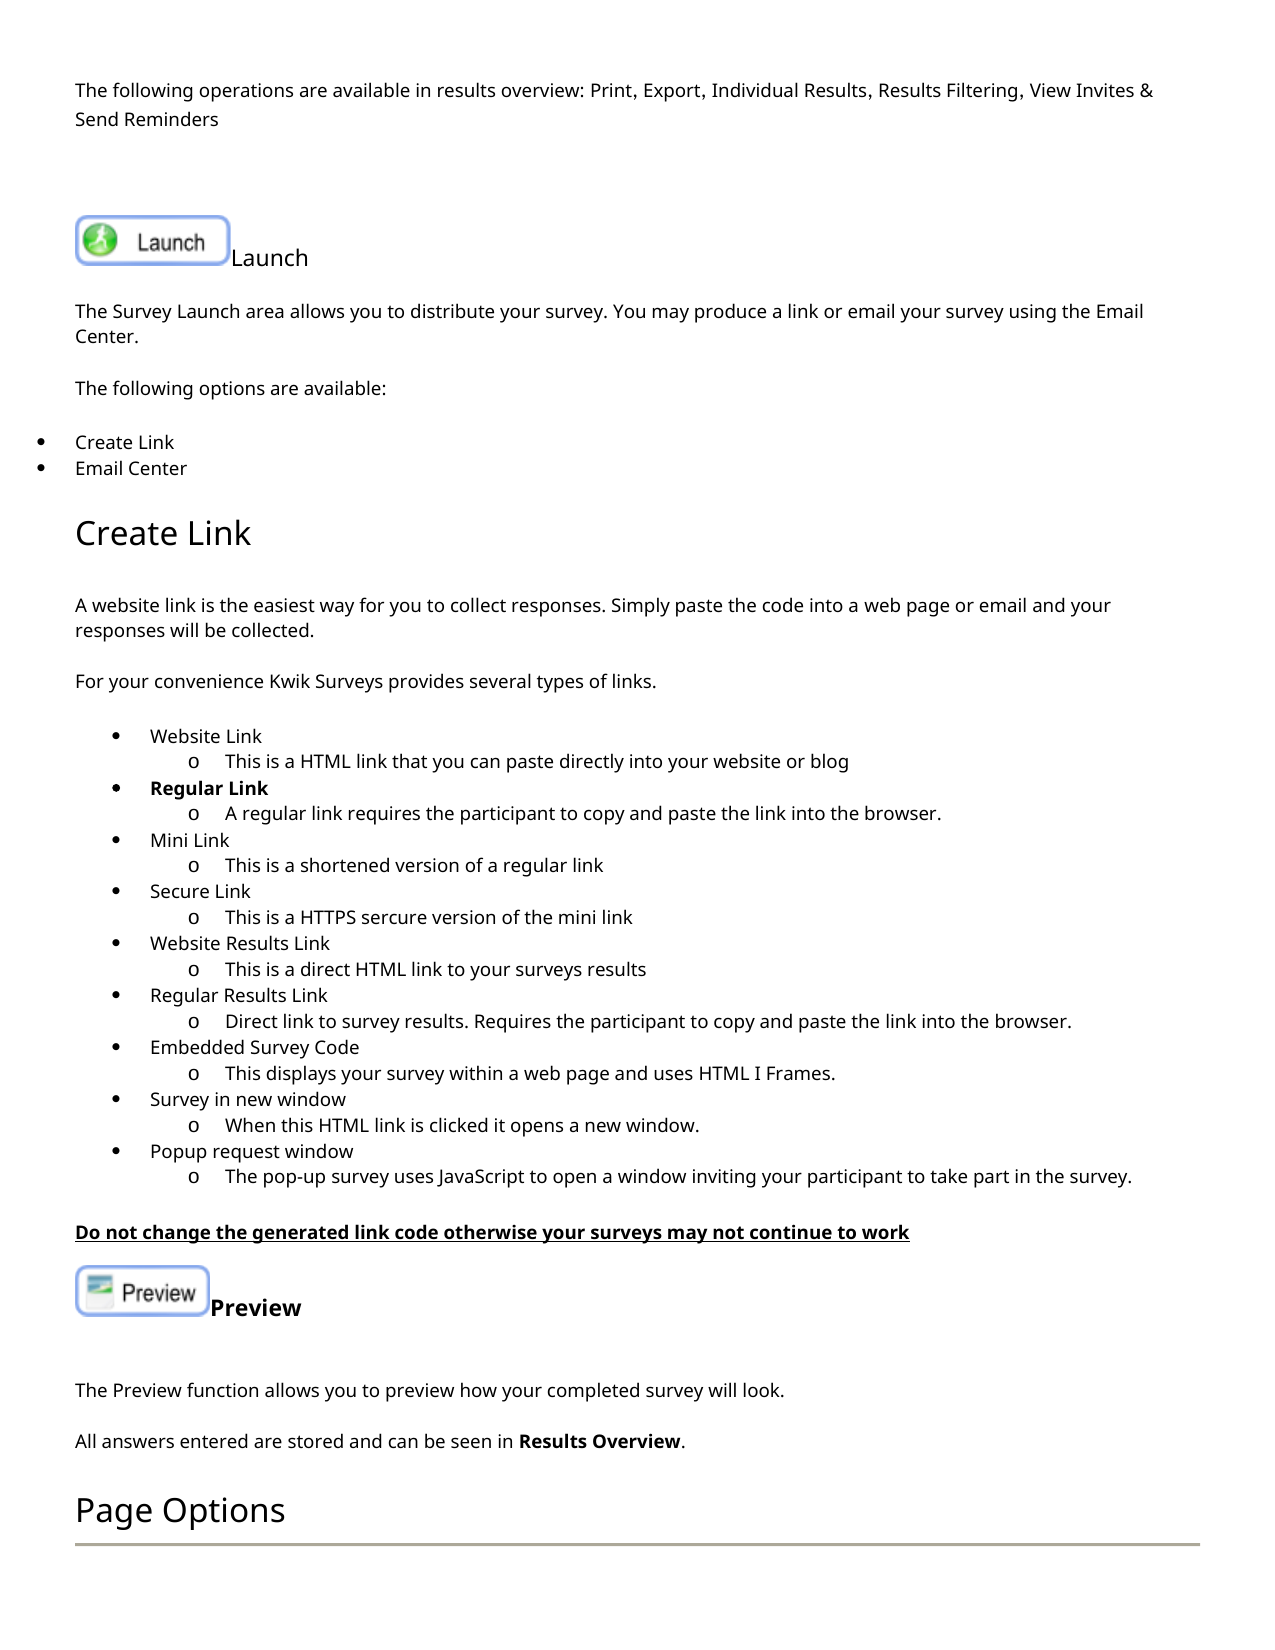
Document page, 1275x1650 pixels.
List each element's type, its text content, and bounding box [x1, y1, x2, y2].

text All answers entered are stored and can be seen in Results Overview. [75, 1428, 1200, 1453]
list Website Results Link [112, 931, 1200, 956]
list This is a direct HTML link to your surveys results [187, 956, 1200, 983]
list This is a shortened version of a regular link [187, 852, 1200, 879]
list This is a HTML link that you can paste directly into your website or blog [187, 749, 1200, 775]
list Regular Results Link [112, 983, 1200, 1008]
list When this HTML link is clicked it opens a new window. [187, 1112, 1200, 1138]
text The Survey Launch area allows you to distribute your survey. You may produce a link or email your survey using the Email Center. [75, 298, 1200, 349]
subtitle Preview [75, 1266, 1200, 1323]
list This is a HTTPS sercure version of the mini link [187, 904, 1200, 931]
list Create Link [37, 429, 1200, 455]
text For your convenience Kwik Surveys provides several types of links. [75, 668, 1200, 694]
text The following options are available: [75, 375, 1200, 400]
list Embedded Survey Code [112, 1034, 1200, 1060]
text The following operations are available in results overview: Print, Export, Individual Results, Results Filtering, View Invites & Send Reminders [75, 75, 1200, 132]
list Mini Link [112, 827, 1200, 852]
text The Preview function allows you to preview how your completed survey will look. [75, 1378, 1200, 1403]
text Page Options [75, 1486, 1200, 1532]
list This displays your survey within a web page and uses HTML I Frames. [187, 1060, 1200, 1086]
list The pop-up survey uses JavaScript to open a window inviting your participant to take part in the survey. [187, 1164, 1200, 1190]
list Direct link to survey results. Requires the participant to copy and paste the link into the browser. [187, 1008, 1200, 1034]
list Website Link [112, 723, 1200, 749]
list Popup request window [112, 1138, 1200, 1164]
picture [75, 1265, 210, 1317]
list Survey in new window [112, 1086, 1200, 1112]
text Do not change the generated link code otherwise your surveys may not continue to work [75, 1219, 1200, 1245]
text A website link is the easiest way for you to collect responses. Simply paste the code into a web page or email and your responses will be collected. [75, 592, 1200, 643]
list Launch [75, 215, 1200, 273]
list Secure Link [112, 879, 1200, 904]
text Create Link [75, 510, 1200, 555]
list Email Center [37, 455, 1200, 481]
list A regular link requires the participant to copy and paste the link into the browser. [187, 801, 1200, 827]
picture [75, 215, 231, 266]
list Regular Link [112, 775, 1200, 801]
